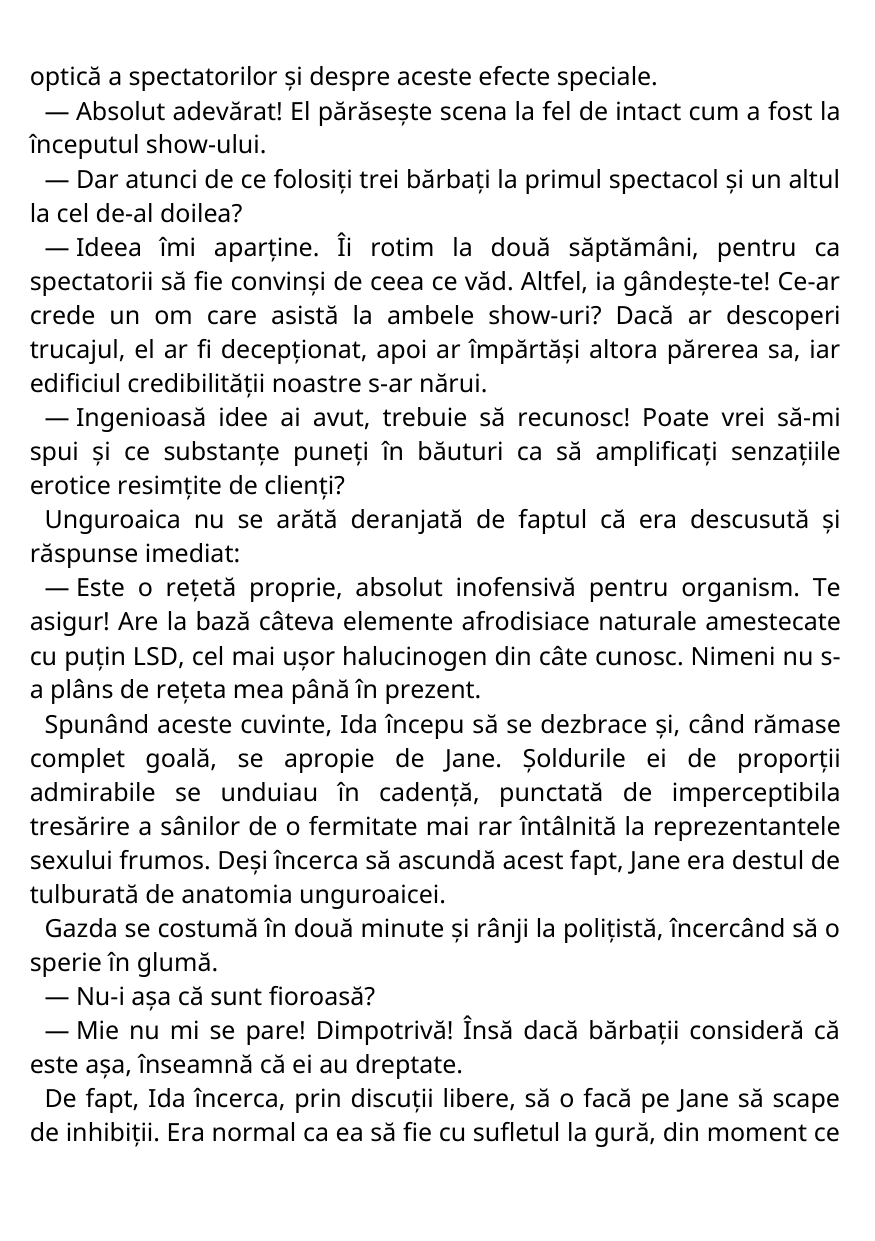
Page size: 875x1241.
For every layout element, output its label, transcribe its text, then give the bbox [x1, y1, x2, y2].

text Gazda se costumă în două minute şi rânji la poliţistă, încercând să o sperie în glumă. [29, 911, 842, 979]
text — Ingenioasă idee ai avut, trebuie să recunosc! Poate vrei să-mi spui şi ce substanţe puneţi în băuturi ca să amplificaţi senzaţiile erotice resimţite de clienţi? [29, 400, 842, 502]
text — Mie nu mi se pare! Dimpotrivă! Însă dacă bărbaţii consideră că este aşa, înseamnă că ei au dreptate. [29, 1013, 842, 1081]
text Spunând aceste cuvinte, Ida începu să se dezbrace şi, când rămase complet goală, se apropie de Jane. Şoldurile ei de proporţii admirabile se unduiau în cadenţă, punctată de imperceptibila tresărire a sânilor de o fermitate mai rar întâlnită la reprezentantele sexului frumos. Deşi încerca să ascundă acest fapt, Jane era destul de tulburată de anatomia unguroaicei. [29, 706, 842, 911]
text — Absolut adevărat! El părăseşte scena la fel de intact cum a fost la începutul show-ului. [29, 93, 842, 161]
text — Nu-i aşa că sunt fioroasă? [29, 979, 842, 1013]
text — Ideea îmi aparţine. Îi rotim la două săptămâni, pentru ca spectatorii să fie convinşi de ceea ce văd. Altfel, ia gândeşte-te! Ce-ar crede un om care asistă la ambele show-uri? Dacă ar descoperi trucajul, el ar fi decepţionat, apoi ar împărtăşi altora părerea sa, iar edificiul credibilităţii noastre s-ar nărui. [29, 229, 842, 400]
text Unguroaica nu se arătă deranjată de faptul că era descusută şi răspunse imediat: [29, 502, 842, 570]
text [29, 59, 842, 93]
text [29, 1081, 842, 1149]
text — Dar atunci de ce folosiţi trei bărbaţi la primul spectacol şi un altul la cel de-al doilea? [29, 161, 842, 229]
text — Este o reţetă proprie, absolut inofensivă pentru organism. Te asigur! Are la bază câteva elemente afrodisiace naturale amestecate cu puţin LSD, cel mai uşor halucinogen din câte cunosc. Nimeni nu s-a plâns de reţeta mea până în prezent. [29, 570, 842, 706]
